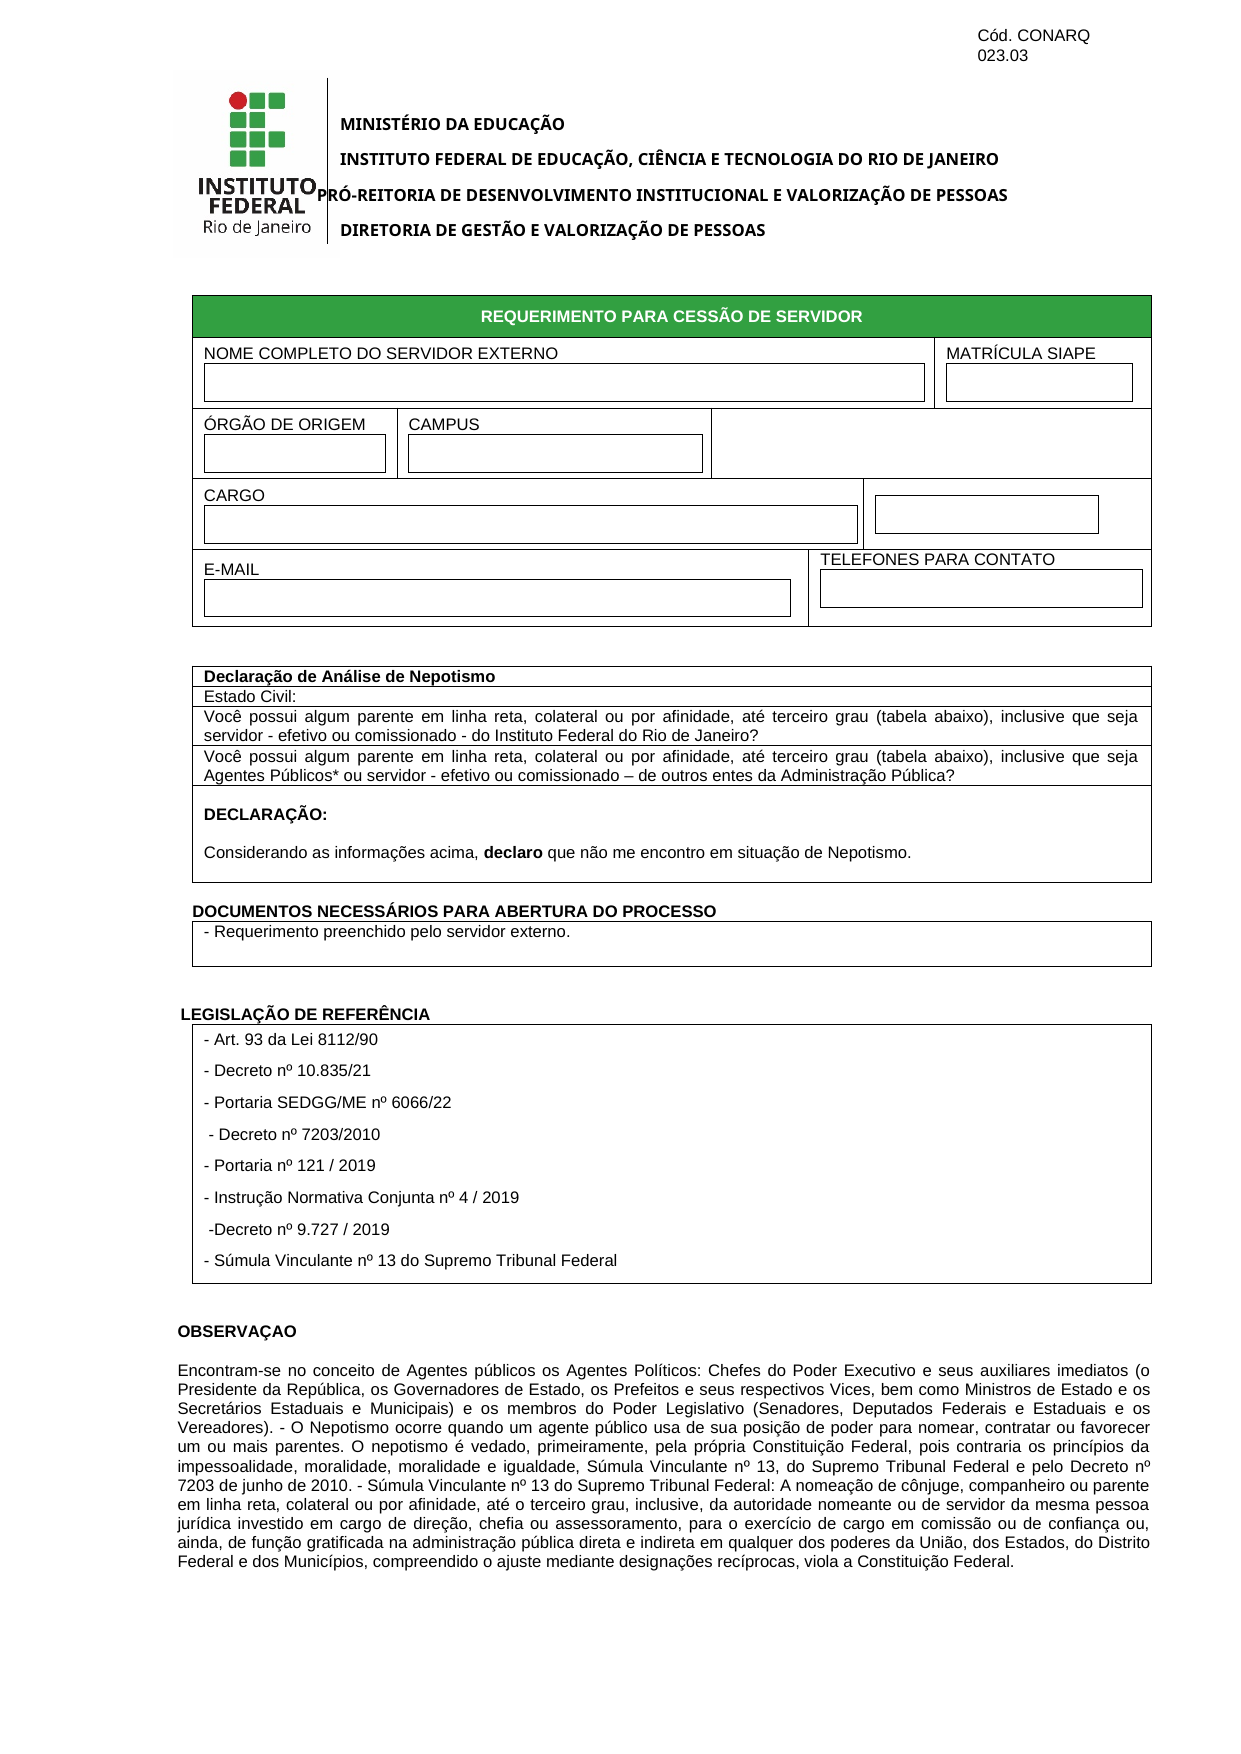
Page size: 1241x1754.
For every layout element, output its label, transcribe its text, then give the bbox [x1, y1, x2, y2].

table_cell CAMPUS [398, 409, 711, 478]
text LEGISLAÇÃO DE REFERÊNCIA [180, 1005, 1152, 1024]
text DOCUMENTOS NECESSÁRIOS PARA ABERTURA DO PROCESSO [192, 902, 1152, 921]
text Encontram-se no conceito de Agentes públicos os Agentes Políticos: Chefes do Poder Executivo e seus auxiliares imediatos (o Presidente da República, os Governadores de Estado, os Prefeitos e seus respectivos Vices, bem como Ministros de Estado e os Secretários Estaduais e Municipais) e os membros do Poder Legislativo (Senadores, Deputados Federais e Estaduais e os Vereadores). - O Nepotismo ocorre quando um agente público usa de sua posição de poder para nomear, contratar ou favorecer um ou mais parentes. O nepotismo é vedado, primeiramente, pela própria Constituição Federal, pois contraria os princípios da impessoalidade, moralidade, moralidade e igualdade, Súmula Vinculante nº 13, do Supremo Tribunal Federal e pelo Decreto nº 7203 de junho de 2010. - Súmula Vinculante nº 13 do Supremo Tribunal Federal: A nomeação de cônjuge, companheiro ou parente em linha reta, colateral ou por afinidade, até o terceiro grau, inclusive, da autoridade nomeante ou de servidor da mesma pessoa jurídica investido em cargo de direção, chefia ou assessoramento, para o exercício de cargo em comissão ou de confiança ou, ainda, de função gratificada na administração pública direta e indireta em qualquer dos poderes da União, dos Estados, do Distrito Federal e dos Municípios, compreendido o ajuste mediante designações recíprocas, viola a Constituição Federal. [177, 1361, 1152, 1571]
table_header REQUERIMENTO PARA CESSÃO DE SERVIDOR [193, 296, 1151, 337]
text OBSERVAÇAO [177, 1322, 1152, 1341]
table_header - Requerimento preenchido pelo servidor externo. [193, 922, 1151, 966]
table_cell [712, 409, 1151, 478]
table_cell ÓRGÃO DE ORIGEM [193, 409, 397, 478]
table_cell TELEFONES PARA CONTATO [809, 550, 1151, 626]
table_header Declaração de Análise de Nepotismo [193, 667, 1151, 686]
table_cell NOME COMPLETO DO SERVIDOR EXTERNO [193, 338, 934, 407]
table_cell [864, 479, 1151, 549]
picture [173, 70, 341, 258]
table_cell Estado Civil: [193, 687, 1151, 706]
table_cell DECLARAÇÃO: Considerando as informações acima, declaro que não me encontro em situação de Nepotismo. [193, 786, 1151, 882]
table_cell CARGO [193, 479, 863, 549]
table_cell Você possui algum parente em linha reta, colateral ou por afinidade, até terceiro grau (tabela abaixo), inclusive que seja Agentes Públicos* ou servidor - efetivo ou comissionado – de outros entes da Administração Pública? [193, 746, 1151, 785]
table_cell Você possui algum parente em linha reta, colateral ou por afinidade, até terceiro grau (tabela abaixo), inclusive que seja servidor - efetivo ou comissionado - do Instituto Federal do Rio de Janeiro? [193, 707, 1151, 745]
table_cell MATRÍCULA SIAPE [935, 338, 1151, 407]
table_cell E-MAIL [193, 550, 808, 626]
table_header - Art. 93 da Lei 8112/90 - Decreto nº 10.835/21 - Portaria SEDGG/ME nº 6066/22 - Decreto nº 7203/2010 - Portaria nº 121 / 2019 - Instrução Normativa Conjunta nº 4 / 2019 -Decreto nº 9.727 / 2019 - Súmula Vinculante nº 13 do Supremo Tribunal Federal [193, 1025, 1151, 1283]
